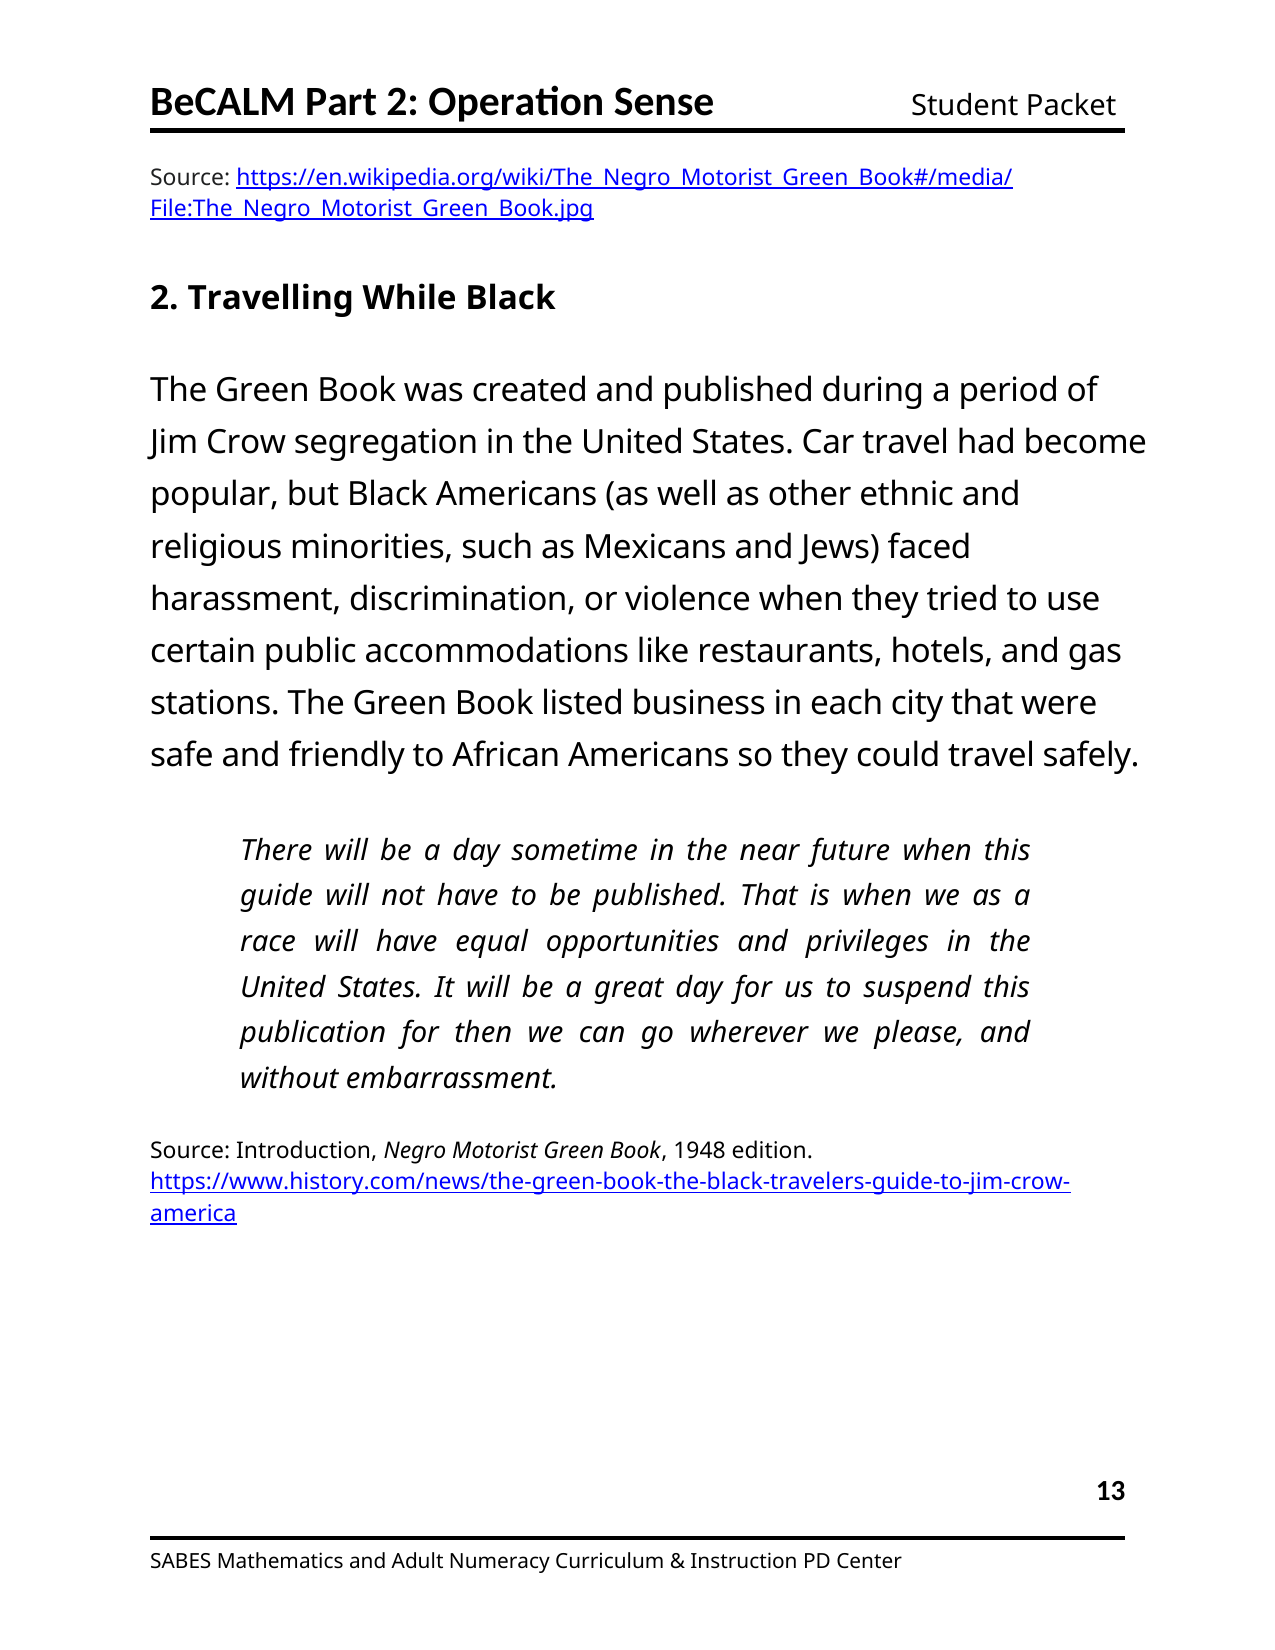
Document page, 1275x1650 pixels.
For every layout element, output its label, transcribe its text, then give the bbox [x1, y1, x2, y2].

text There will be a day sometime in the near future when this guide will not have to be published. That is when we as a race will have equal opportunities and privileges in the United States. It will be a great day for us to suspend this publication for then we can go wherever we please, and without embarrassment. [240, 829, 1035, 1097]
text The Green Book was created and published during a period of Jim Crow segregation in the United States. Car travel had become popular, but Black Americans (as well as other ethnic and religious minorities, such as Mexicans and Jews) faced harassment, discrimination, or violence when they tried to use certain public accommodations like restaurants, hotels, and gas stations. The Green Book listed business in each city that were safe and friendly to African Americans so they could travel safely. [150, 366, 1153, 777]
text Source: https://en.wikipedia.org/wiki/The_Negro_Motorist_Green_Book#/media/File:The_Negro_Motorist_Green_Book.jpg [594, 161, 1134, 223]
text Source: Introduction, Negro Motorist Green Book, 1948 edition. https://www.history.com/news/the-green-book-the-black-travelers-guide-to-jim-crow-america [150, 1134, 1125, 1228]
subtitle 2. Travelling While Black [150, 273, 1125, 319]
